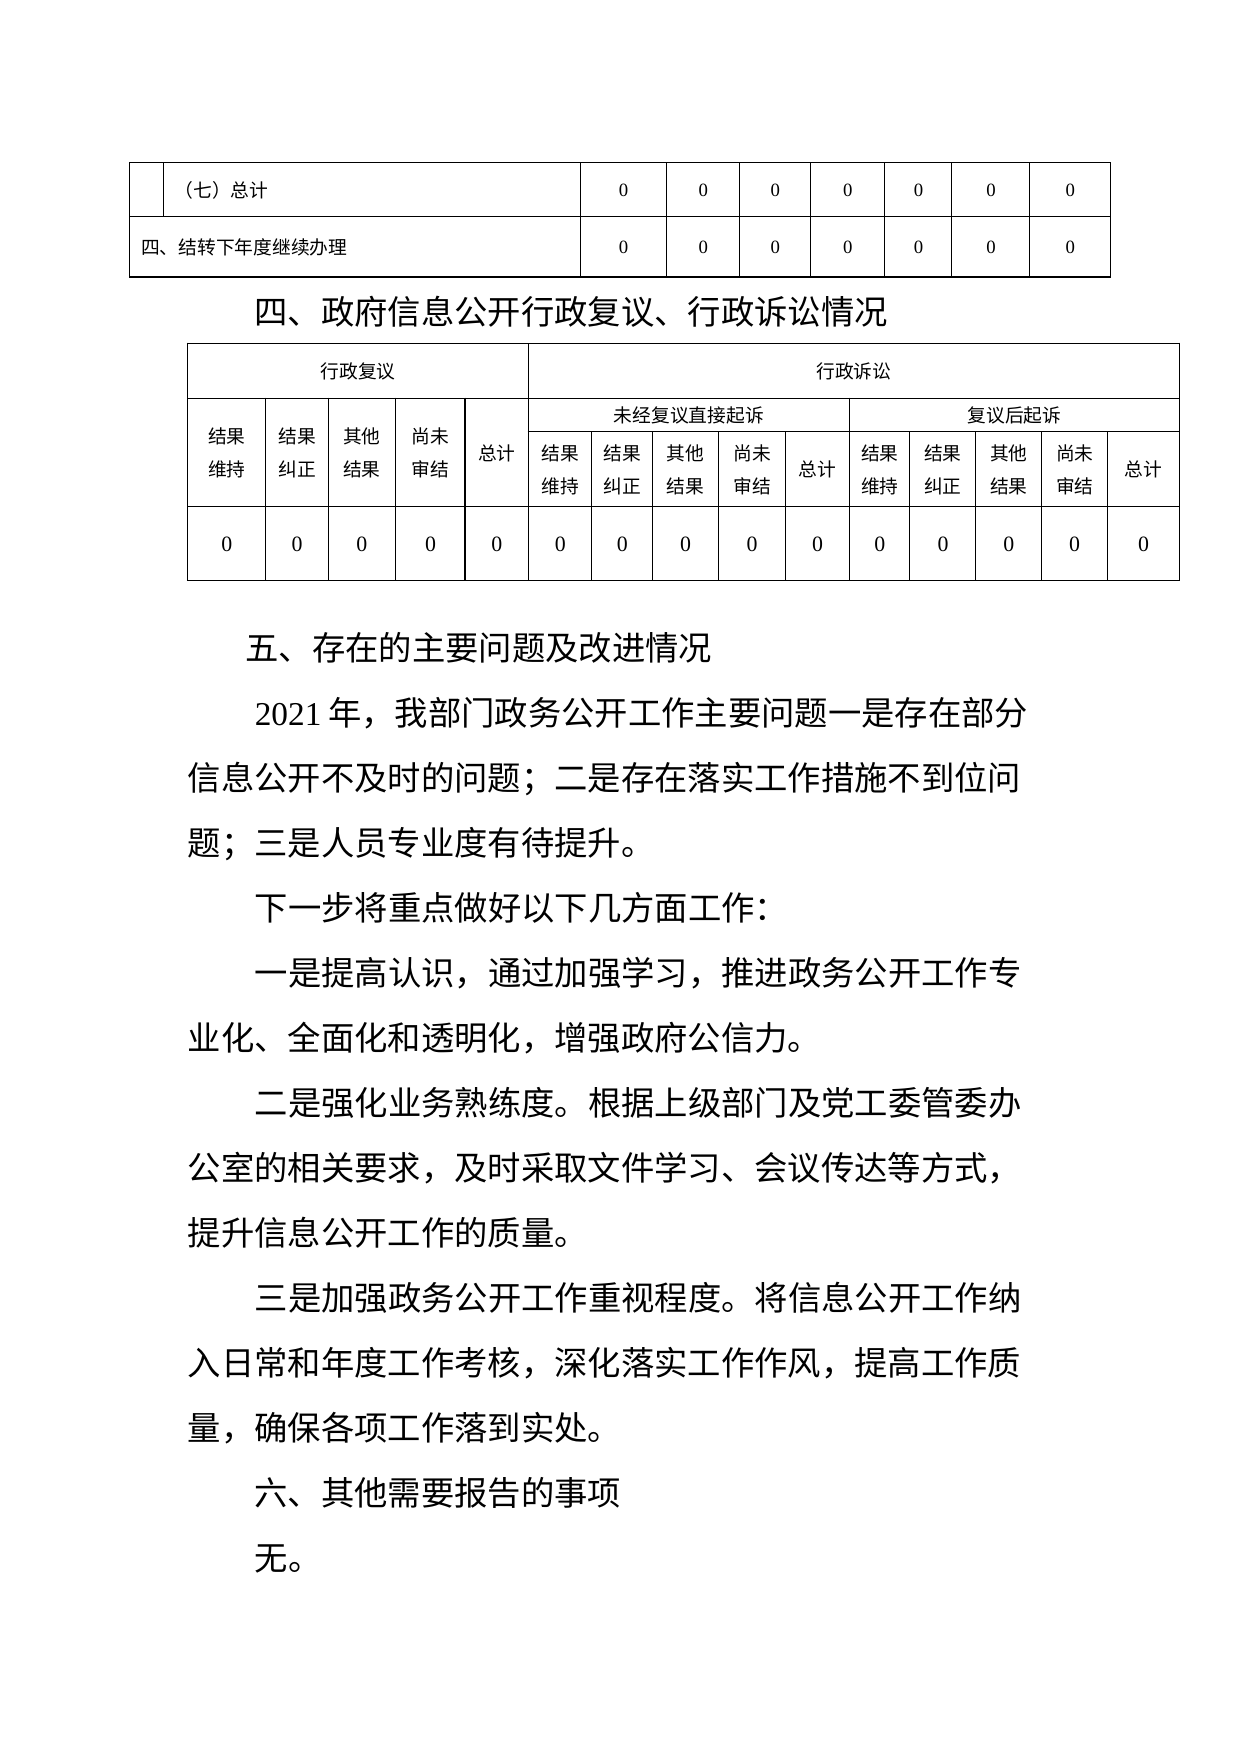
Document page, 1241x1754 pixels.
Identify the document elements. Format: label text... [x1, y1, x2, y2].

table_cell 0 [910, 507, 975, 580]
table_cell 结果维持 [529, 432, 591, 506]
text 五、存在的主要问题及改进情况 [187, 614, 1053, 679]
table_header 行政诉讼 [529, 344, 1179, 397]
table_cell 其他结果 [653, 432, 718, 506]
text 三是加强政务公开工作重视程度。将信息公开工作纳入日常和年度工作考核，深化落实工作作风，提高工作质量，确保各项工作落到实处。 [187, 1264, 1053, 1459]
table_cell 0 [811, 163, 884, 216]
text 无。 [187, 1524, 1053, 1589]
table_cell 结果纠正 [592, 432, 652, 506]
table_cell 四、结转下年度继续办理 [130, 217, 580, 276]
table_cell 复议后起诉 [850, 399, 1179, 431]
table_cell 0 [719, 507, 785, 580]
table_cell 0 [786, 507, 849, 580]
table_cell 尚未审结 [396, 399, 464, 506]
table_cell 0 [529, 507, 591, 580]
table_cell 0 [1030, 163, 1110, 216]
table_cell 结果纠正 [910, 432, 975, 506]
text 下一步将重点做好以下几方面工作： [187, 874, 1053, 939]
table_cell 0 [811, 217, 884, 276]
table_cell 0 [1108, 507, 1179, 580]
table_cell 0 [396, 507, 464, 580]
table_cell 0 [653, 507, 718, 580]
table_cell 0 [1030, 217, 1110, 276]
table_cell 0 [740, 163, 810, 216]
table_cell 0 [266, 507, 328, 580]
table_cell 0 [976, 507, 1041, 580]
table_cell 0 [667, 163, 739, 216]
table_cell （七）总计 [164, 163, 580, 216]
table_cell 结果纠正 [266, 399, 328, 506]
table_cell 结果维持 [188, 399, 265, 506]
table_cell 总计 [786, 432, 849, 506]
text 六、其他需要报告的事项 [187, 1459, 1053, 1524]
table_cell 0 [952, 217, 1029, 276]
table_cell 总计 [466, 399, 528, 506]
table_cell 0 [581, 217, 666, 276]
table_cell 0 [740, 217, 810, 276]
table_cell 0 [188, 507, 265, 580]
table_cell 尚未审结 [1042, 432, 1107, 506]
table_cell 0 [667, 217, 739, 276]
table_cell 尚未审结 [719, 432, 785, 506]
table_cell 0 [850, 507, 909, 580]
table_header 行政复议 [188, 344, 528, 397]
table_cell 0 [885, 163, 951, 216]
table_cell 0 [1042, 507, 1107, 580]
list 四、政府信息公开行政复议、行政诉讼情况 [187, 278, 1053, 342]
table_cell 总计 [1108, 432, 1179, 506]
table_cell 0 [952, 163, 1029, 216]
text 2021年，我部门政务公开工作主要问题一是存在部分信息公开不及时的问题；二是存在落实工作措施不到位问题；三是人员专业度有待提升。 [187, 679, 1053, 874]
table_cell 0 [592, 507, 652, 580]
table_cell 0 [466, 507, 528, 580]
table_cell 未经复议直接起诉 [529, 399, 849, 431]
table_cell 0 [885, 217, 951, 276]
text 二是强化业务熟练度。根据上级部门及党工委管委办公室的相关要求，及时采取文件学习、会议传达等方式，提升信息公开工作的质量。 [187, 1069, 1053, 1264]
table_cell 结果维持 [850, 432, 909, 506]
text 一是提高认识，通过加强学习，推进政务公开工作专业化、全面化和透明化，增强政府公信力。 [187, 939, 1053, 1069]
table_cell 其他结果 [976, 432, 1041, 506]
table_cell 0 [581, 163, 666, 216]
table_cell 0 [329, 507, 395, 580]
table_cell 其他结果 [329, 399, 395, 506]
